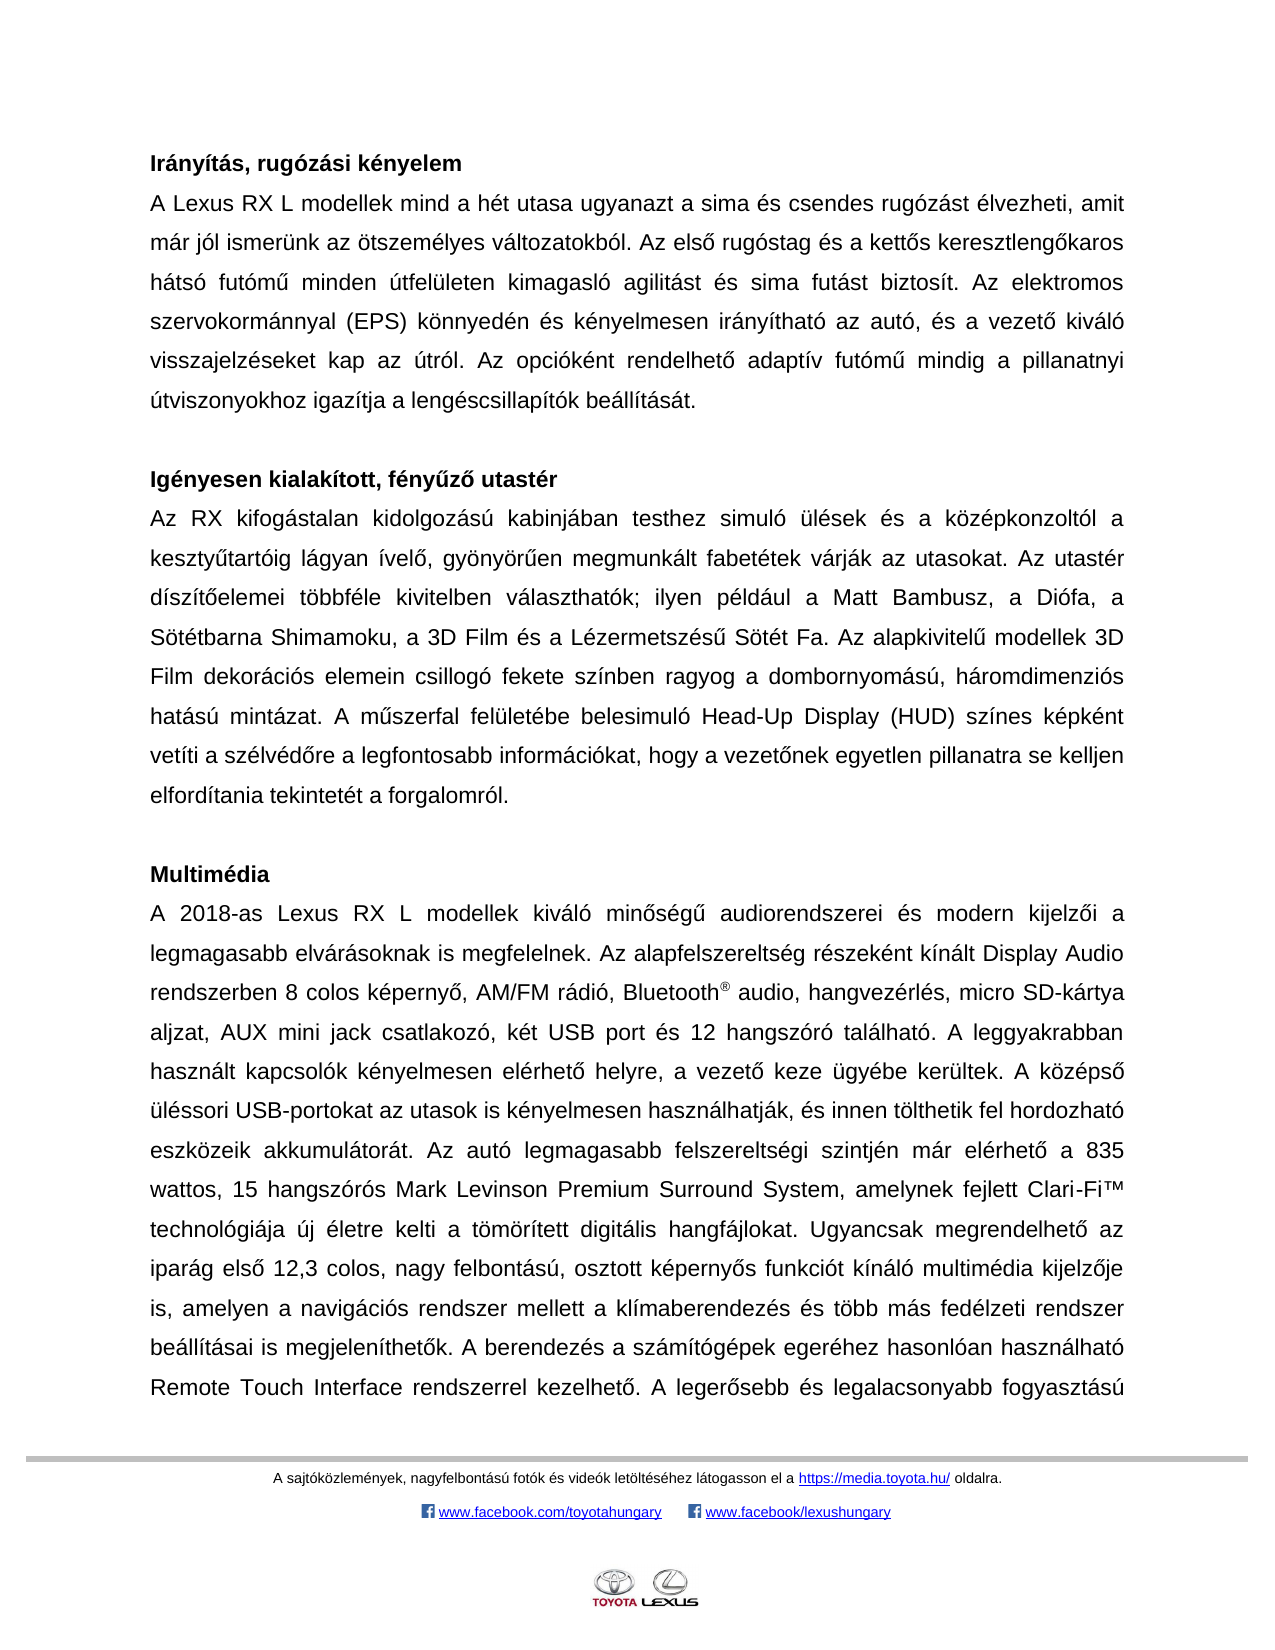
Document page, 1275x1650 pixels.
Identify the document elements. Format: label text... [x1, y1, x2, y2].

picture [688, 1504, 702, 1518]
text A Lexus RX L modellek mind a hét utasa ugyanazt a sima és csendes rugózást élvezheti, amit már jól ismerünk az ötszemélyes változatokból. Az első rugóstag és a kettős keresztlengőkaros hátsó futómű minden útfelületen kimagasló agilitást és sima futást biztosít. Az elektromos szervokormánnyal (EPS) könnyedén és kényelmesen irányítható az autó, és a vezető kiváló visszajelzéseket kap az útról. Az opcióként rendelhető adaptív futómű mindig a pillanatnyi útviszonyokhoz igazítja a lengéscsillapítók beállítását. [150, 189, 1125, 413]
text Igényesen kialakított, fényűző utastér [150, 466, 1125, 492]
picture [590, 1564, 699, 1608]
text Az RX kifogástalan kidolgozású kabinjában testhez simuló ülések és a középkonzoltól a kesztyűtartóig lágyan ívelő, gyönyörűen megmunkált fabetétek várják az utasokat. Az utastér díszítőelemei többféle kivitelben választhatók; ilyen például a Matt Bambusz, a Diófa, a Sötétbarna Shimamoku, a 3D Film és a Lézermetszésű Sötét Fa. Az alapkivitelű modellek 3D Film dekorációs elemein csillogó fekete színben ragyog a dombornyomású, háromdimenziós hatású mintázat. A műszerfal felületébe belesimuló Head-Up Display (HUD) színes képként vetíti a szélvédőre a legfontosabb információkat, hogy a vezetőnek egyetlen pillanatra se kelljen elfordítania tekintetét a forgalomról. [150, 505, 1125, 808]
text Irányítás, rugózási kényelem [150, 150, 1125, 176]
picture [421, 1504, 435, 1518]
text Multimédia [150, 861, 1125, 887]
